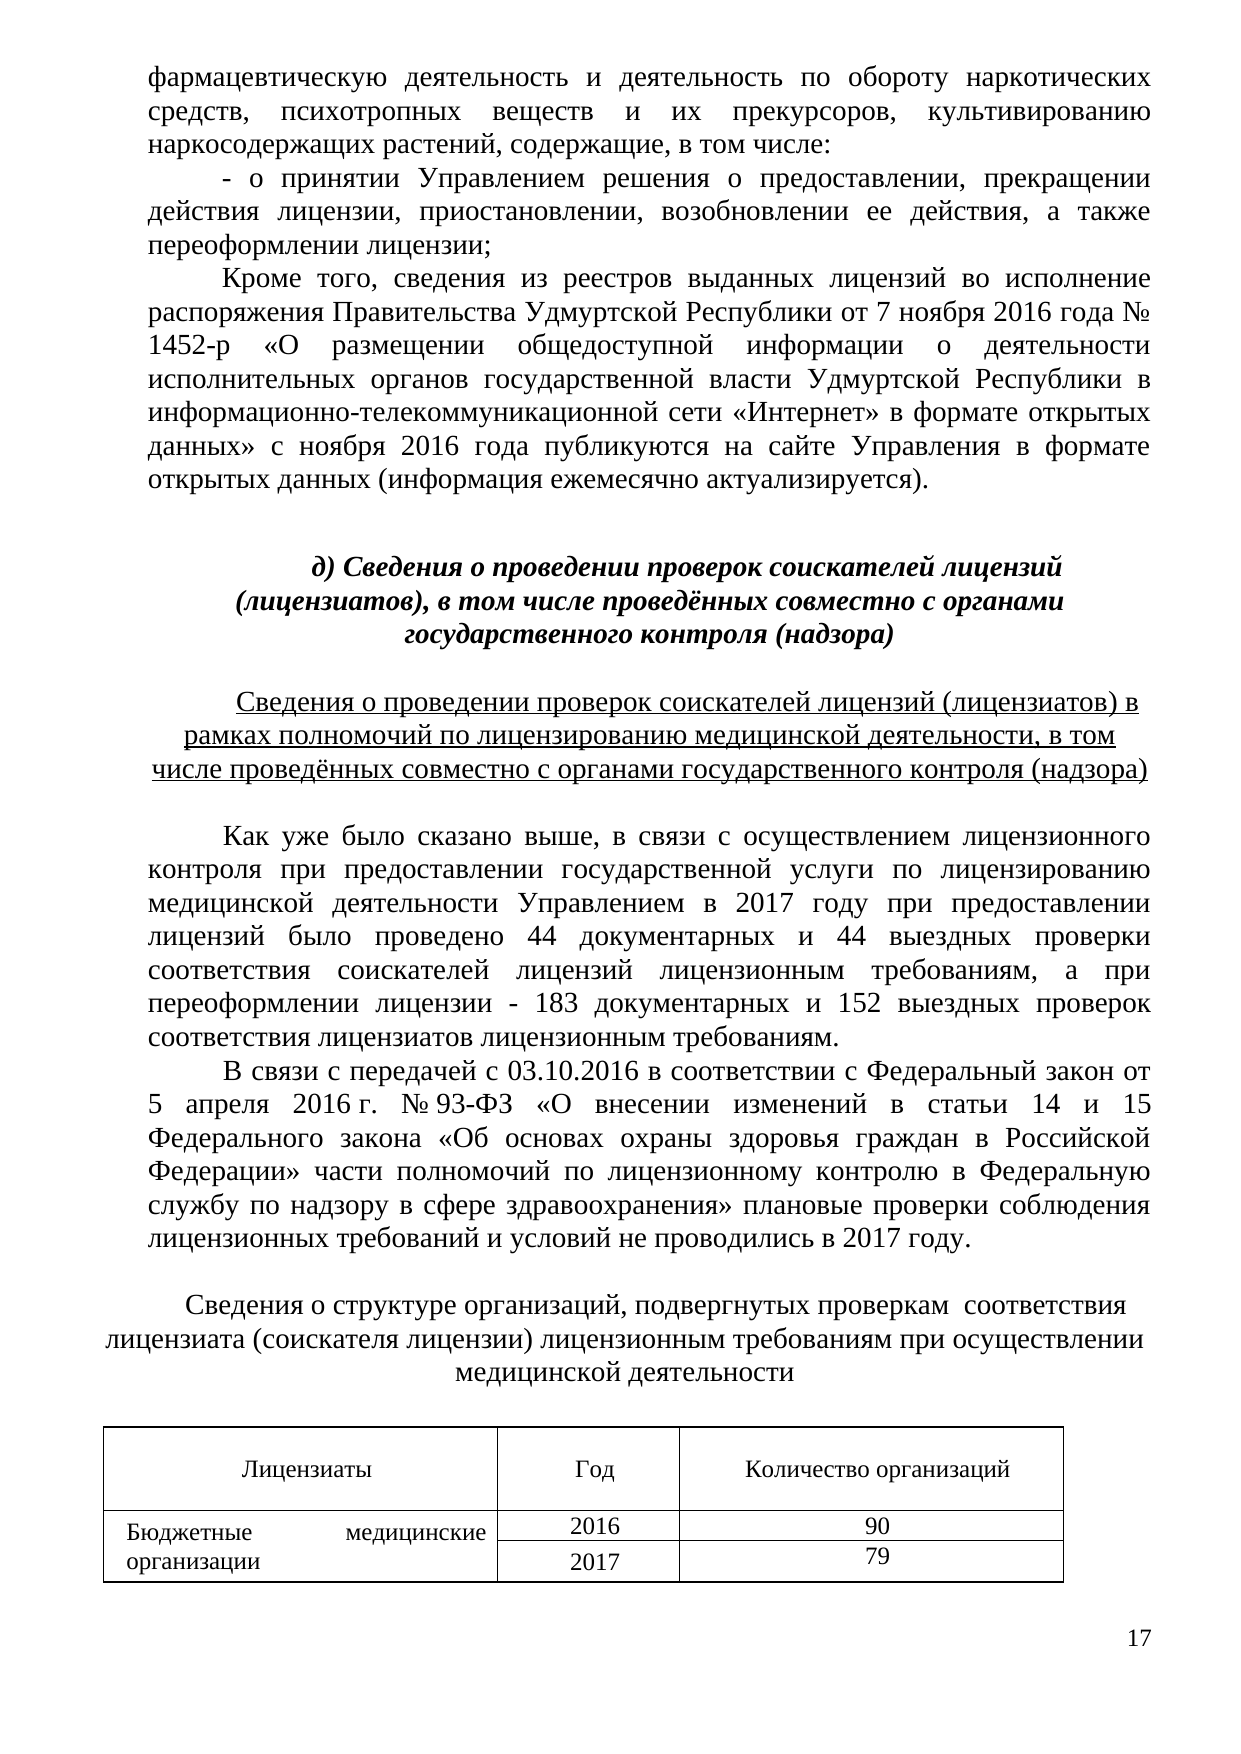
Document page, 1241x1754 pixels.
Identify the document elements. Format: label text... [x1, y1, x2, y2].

text Сведения о структуре организаций, подвергнутых проверкам соответствия лицензиата (соискателя лицензии) лицензионным требованиям при осуществлении медицинской деятельности [98, 1287, 1152, 1388]
text Как уже было сказано выше, в связи с осуществлением лицензионного контроля при предоставлении государственной услуги по лицензированию медицинской деятельности Управлением в 2017 году при предоставлении лицензий было проведено 44 документарных и 44 выездных проверки соответствия соискателей лицензий лицензионным требованиям, а при переоформлении лицензии - 183 документарных и 152 выездных проверок соответствия лицензиатов лицензионным требованиям. [148, 818, 1152, 1053]
text Сведения о проведении проверок соискателей лицензий (лицензиатов) в рамках полномочий по лицензированию медицинской деятельности, в том числе проведённых совместно с органами государственного контроля (надзора) [148, 684, 1152, 784]
table_cell 2017 [498, 1541, 679, 1581]
table_cell 2016 [498, 1511, 679, 1540]
list - о принятии Управлением решения о предоставлении, прекращении действия лицензии, приостановлении, возобновлении ее действия, а также переоформлении лицензии; [148, 160, 1152, 260]
text д) Сведения о проведении проверок соискателей лицензий (лицензиатов), в том числе проведённых совместно с органами государственного контроля (надзора) [148, 549, 1152, 650]
table_cell 79 [680, 1541, 1063, 1581]
table_header Год [498, 1428, 679, 1510]
table_header Количество организаций [680, 1428, 1063, 1510]
table_cell 90 [680, 1511, 1063, 1540]
table_cell Бюджетные медицинские организации [104, 1511, 497, 1581]
subtitle В связи с передачей с 03.10.2016 в соответствии с Федеральный закон от 5 апреля 2016 г. № 93-ФЗ «О внесении изменений в статьи 14 и 15 Федерального закона «Об основах охраны здоровья граждан в Российской Федерации» части полномочий по лицензионному контролю в Федеральную службу по надзору в сфере здравоохранения» плановые проверки соблюдения лицензионных требований и условий не проводились в 2017 году. [148, 1053, 1152, 1254]
list Кроме того, сведения из реестров выданных лицензий во исполнение распоряжения Правительства Удмуртской Республики от 7 ноября 2016 года № 1452-р «О размещении общедоступной информации о деятельности исполнительных органов государственной власти Удмуртской Республики в информационно-телекоммуникационной сети «Интернет» в формате открытых данных» с ноября 2016 года публикуются на сайте Управления в формате открытых данных (информация ежемесячно актуализируется). [148, 260, 1152, 495]
table_header Лицензиаты [104, 1428, 497, 1510]
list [148, 59, 1152, 160]
